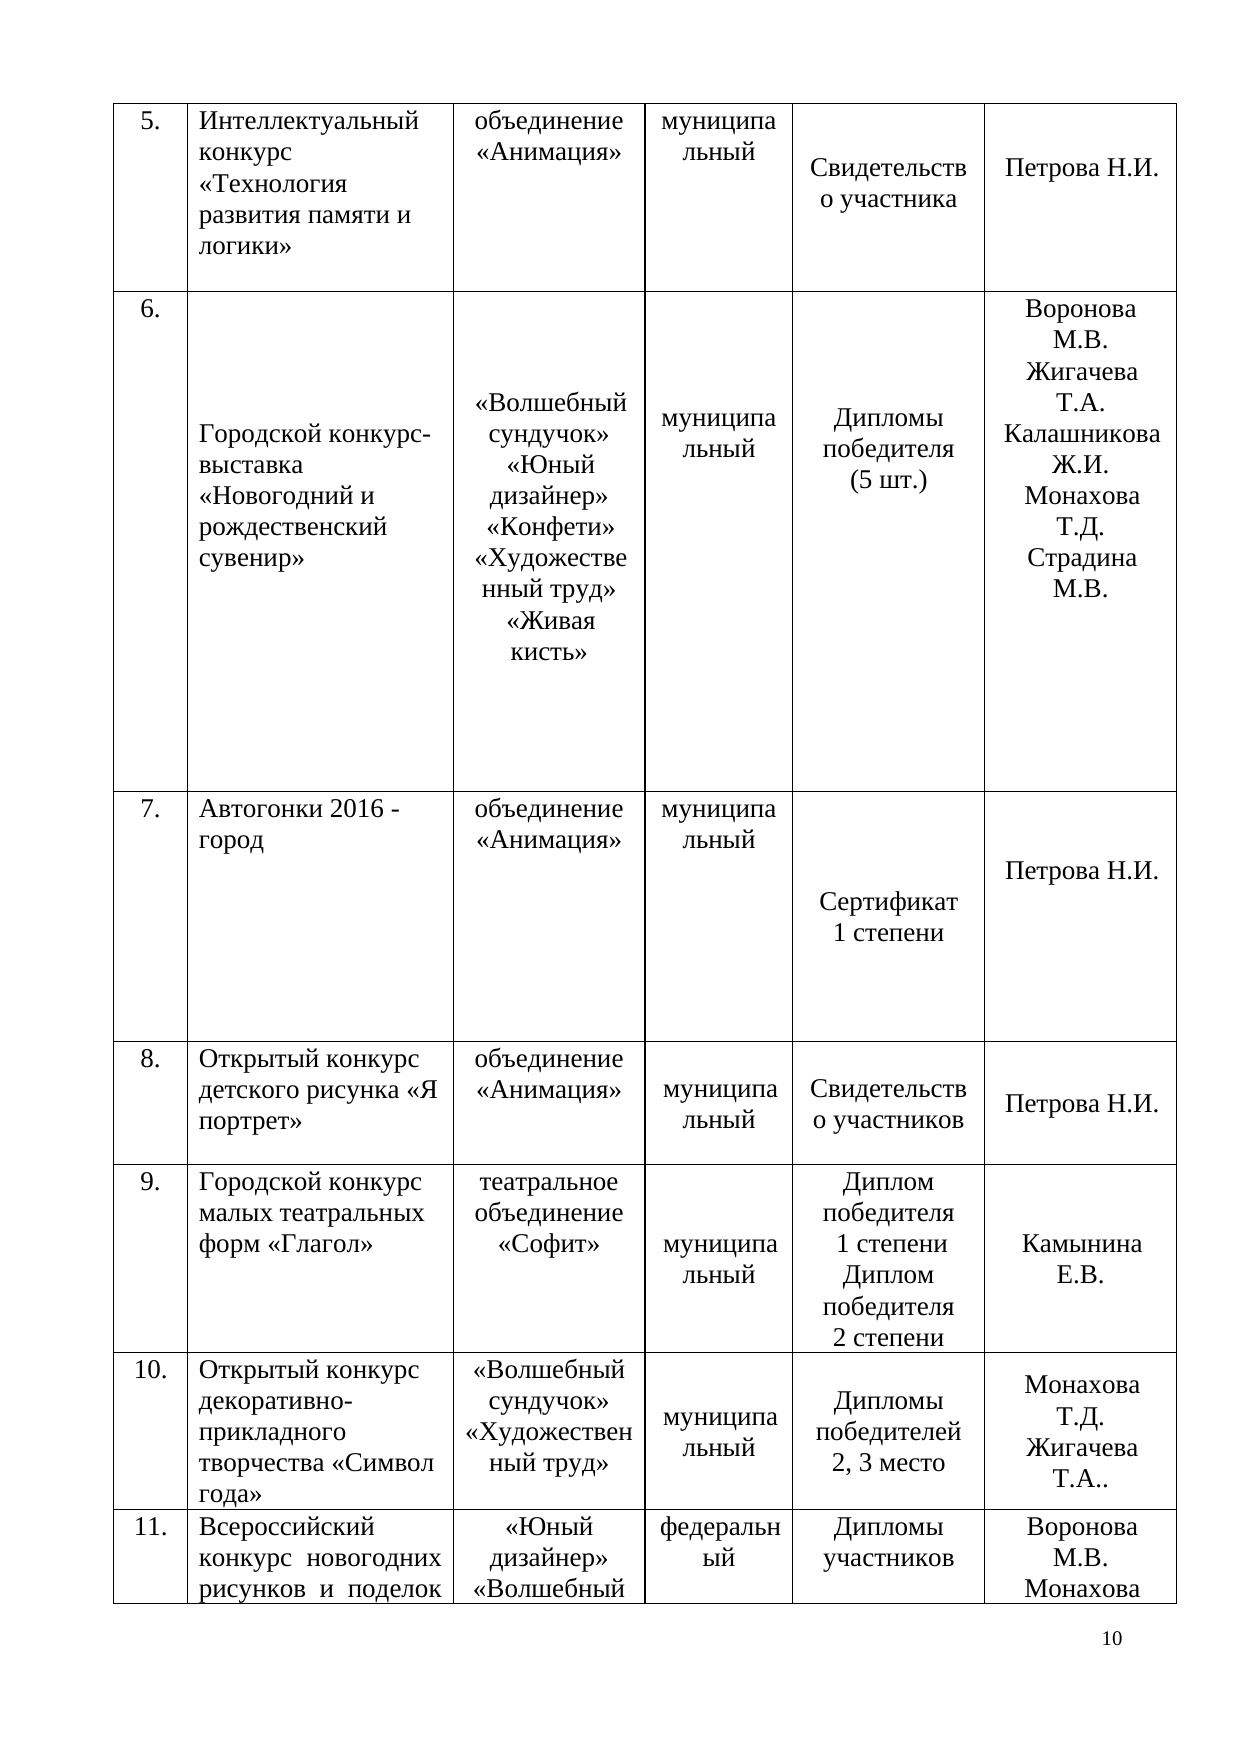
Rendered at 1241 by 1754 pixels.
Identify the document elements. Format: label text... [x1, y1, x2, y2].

table_cell Свидетельство участников [793, 1042, 984, 1164]
table_cell Воронова М.В. Жигачева Т.А. Калашникова Ж.И. Монахова Т.Д. Страдина М.В. [985, 292, 1176, 791]
table_cell Дипломы победителей 2, 3 место [793, 1353, 984, 1509]
table_cell муниципальный [646, 1042, 792, 1164]
table_cell Автогонки 2016 - город [188, 792, 453, 1041]
table_cell 11. [114, 1510, 187, 1603]
table_cell Сертификат 1 степени [793, 792, 984, 1041]
table_cell Интеллектуальный конкурс «Технология развития памяти и логики» [188, 104, 453, 291]
table_cell муниципальный [646, 292, 792, 791]
table_cell Диплом победителя 1 степени Диплом победителя 2 степени [793, 1165, 984, 1352]
table_cell Городской конкурс-выставка «Новогодний и рождественский сувенир» [188, 292, 453, 791]
table_cell федеральный [646, 1510, 792, 1603]
table_cell Открытый конкурс декоративно-прикладного творчества «Символ года» [188, 1353, 453, 1509]
table_cell муниципальный [646, 1165, 792, 1352]
table_cell Открытый конкурс детского рисунка «Я портрет» [188, 1042, 453, 1164]
table_cell Камынина Е.В. [985, 1165, 1176, 1352]
table_cell «Волшебный сундучок» «Юный дизайнер» «Конфети» «Художественный труд» «Живая кисть» [454, 292, 644, 791]
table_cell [985, 1510, 1176, 1603]
table_cell Петрова Н.И. [985, 792, 1176, 1041]
table_cell муниципальный [646, 1353, 792, 1509]
table_cell 10. [114, 1353, 187, 1509]
table_cell Свидетельство участника [793, 104, 984, 291]
table_cell Дипломы победителя (5 шт.) [793, 292, 984, 791]
table_cell муниципальный [646, 792, 792, 1041]
table_cell 5. [114, 104, 187, 291]
table_cell 9. [114, 1165, 187, 1352]
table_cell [454, 104, 644, 291]
table_cell Городской конкурс малых театральных форм «Глагол» [188, 1165, 453, 1352]
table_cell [454, 1510, 644, 1603]
table_cell 8. [114, 1042, 187, 1164]
table_cell 6. [114, 292, 187, 791]
table_cell Дипломы участников [793, 1510, 984, 1603]
table_cell муниципальный [646, 104, 792, 291]
table_cell Петрова Н.И. [985, 104, 1176, 291]
table_cell «Волшебный сундучок» «Художественный труд» [454, 1353, 644, 1509]
table_cell объединение «Анимация» [454, 1042, 644, 1164]
table_cell объединение «Анимация» [454, 792, 644, 1041]
table_cell театральное объединение «Софит» [454, 1165, 644, 1352]
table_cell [188, 1510, 453, 1603]
table_cell Монахова Т.Д. Жигачева Т.А.. [985, 1353, 1176, 1509]
table_cell Петрова Н.И. [985, 1042, 1176, 1164]
table_cell 7. [114, 792, 187, 1041]
